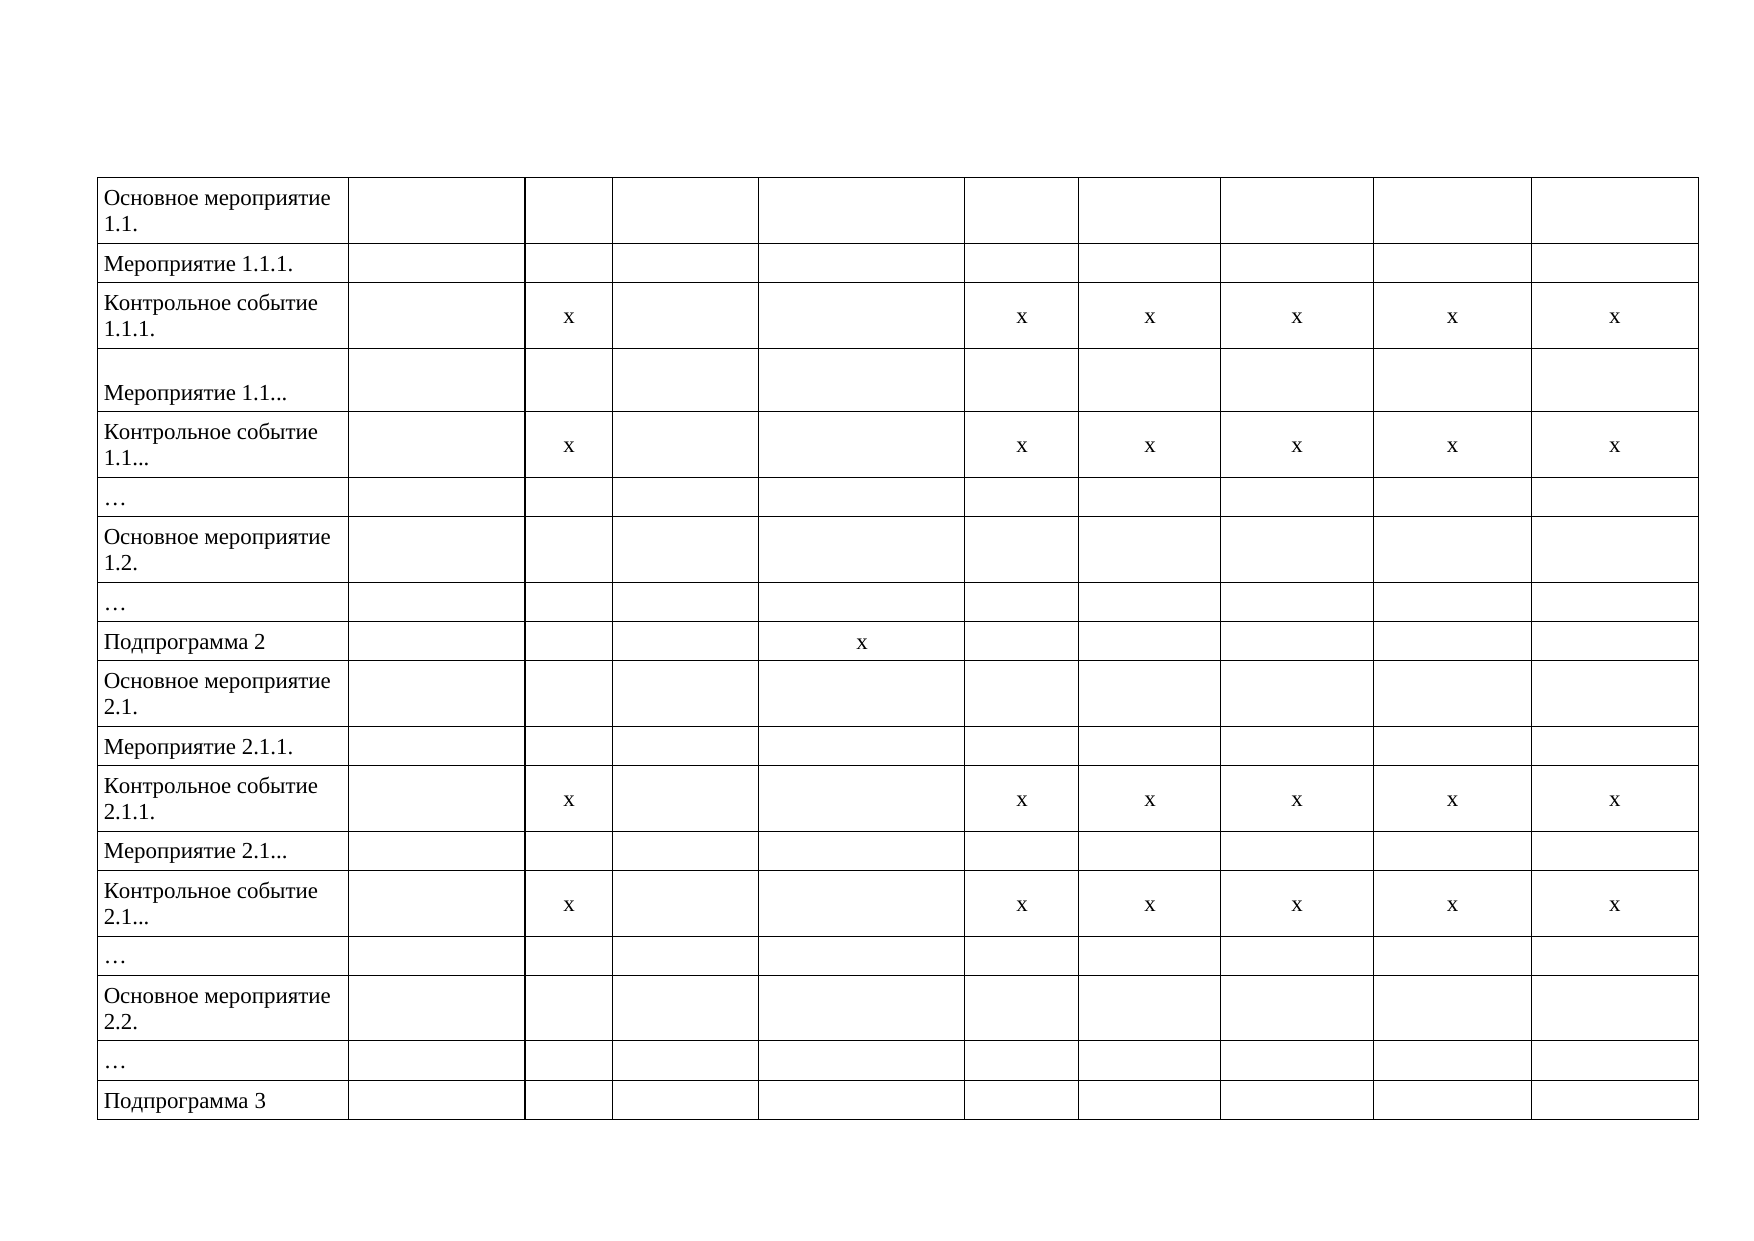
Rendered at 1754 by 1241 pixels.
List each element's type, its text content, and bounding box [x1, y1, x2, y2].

table_cell [759, 478, 964, 516]
table_cell [349, 661, 524, 726]
table_cell [349, 583, 524, 621]
table_cell Основное мероприятие 2.2. [98, 976, 348, 1040]
table_cell [613, 832, 758, 870]
table_cell Контрольное событие 1.1.1. [98, 283, 348, 348]
table_cell х [965, 766, 1078, 831]
table_cell [613, 412, 758, 477]
table_cell … [98, 478, 348, 516]
table_cell [759, 412, 964, 477]
table_cell [759, 349, 964, 411]
table_cell [526, 517, 612, 582]
table_cell [965, 517, 1078, 582]
table_cell х [526, 871, 612, 936]
table_cell [1374, 478, 1531, 516]
table_cell х [1079, 283, 1220, 348]
table_cell х [965, 412, 1078, 477]
table_cell Основное мероприятие 1.2. [98, 517, 348, 582]
table_cell [759, 937, 964, 975]
table_cell х [1532, 871, 1698, 936]
table_cell [613, 622, 758, 660]
table_cell Контрольное событие 1.1... [98, 412, 348, 477]
table_cell х [1079, 871, 1220, 936]
table_cell [1532, 937, 1698, 975]
table_cell [613, 517, 758, 582]
table_cell [1532, 661, 1698, 726]
table_cell х [526, 283, 612, 348]
table_cell [1532, 244, 1698, 282]
table_cell [349, 622, 524, 660]
table_cell [1532, 583, 1698, 621]
table_cell [1221, 727, 1373, 765]
table_cell х [759, 622, 964, 660]
table_cell [759, 1081, 964, 1119]
table_cell [613, 766, 758, 831]
table_cell х [965, 283, 1078, 348]
table_cell х [1374, 283, 1531, 348]
table_cell [1374, 661, 1531, 726]
table_cell [526, 244, 612, 282]
table_cell х [1374, 766, 1531, 831]
table_cell [349, 832, 524, 870]
table_cell [1221, 517, 1373, 582]
table_cell [759, 283, 964, 348]
table_cell х [1079, 766, 1220, 831]
table_cell [1079, 517, 1220, 582]
table_cell [613, 937, 758, 975]
table_cell х [526, 766, 612, 831]
table_cell [759, 727, 964, 765]
table_cell [349, 1081, 524, 1119]
table_cell [965, 244, 1078, 282]
table_cell [1374, 1081, 1531, 1119]
table_cell [759, 517, 964, 582]
table_cell [349, 244, 524, 282]
table_cell [349, 478, 524, 516]
table_cell [1079, 937, 1220, 975]
table_cell х [1532, 283, 1698, 348]
table_cell [759, 244, 964, 282]
table_cell [613, 871, 758, 936]
table_cell [759, 661, 964, 726]
table_cell х [1374, 871, 1531, 936]
table_cell [1532, 1081, 1698, 1119]
table_cell … [98, 583, 348, 621]
table_cell [349, 178, 524, 243]
table_cell х [965, 871, 1078, 936]
table_cell [759, 832, 964, 870]
table_cell [1374, 832, 1531, 870]
table_cell [1079, 727, 1220, 765]
table_cell [526, 937, 612, 975]
table_cell [1079, 832, 1220, 870]
table_cell [349, 766, 524, 831]
table_cell [759, 766, 964, 831]
table_cell х [1374, 412, 1531, 477]
table_cell [1532, 976, 1698, 1040]
table_cell [965, 727, 1078, 765]
table_cell [1221, 178, 1373, 243]
table_cell [526, 583, 612, 621]
table_cell х [1221, 283, 1373, 348]
table_cell [526, 178, 612, 243]
table_cell [1221, 583, 1373, 621]
table_cell [1221, 832, 1373, 870]
table_cell [349, 937, 524, 975]
table_cell Мероприятие 1.1.1. [98, 244, 348, 282]
table_cell х [1079, 412, 1220, 477]
table_cell [1532, 517, 1698, 582]
table_cell [613, 1041, 758, 1080]
table_cell [613, 244, 758, 282]
table_cell [1221, 244, 1373, 282]
table_cell [526, 661, 612, 726]
table_cell х [1532, 412, 1698, 477]
table_cell [759, 583, 964, 621]
table_cell [759, 1041, 964, 1080]
table_cell [613, 283, 758, 348]
table_cell Контрольное событие 2.1... [98, 871, 348, 936]
table_cell Контрольное событие 2.1.1. [98, 766, 348, 831]
table_cell … [98, 1041, 348, 1080]
table_cell [1532, 478, 1698, 516]
table_cell [526, 622, 612, 660]
table_cell [1079, 178, 1220, 243]
table_cell х [1221, 412, 1373, 477]
table_cell [613, 349, 758, 411]
table_cell [1374, 1041, 1531, 1080]
table_cell [965, 661, 1078, 726]
table_cell [965, 937, 1078, 975]
table_cell [1221, 622, 1373, 660]
table_cell [1532, 727, 1698, 765]
table_cell [1374, 517, 1531, 582]
table_cell [526, 1081, 612, 1119]
table_cell [1532, 832, 1698, 870]
table_cell [349, 412, 524, 477]
table_cell [349, 976, 524, 1040]
table_cell [1221, 349, 1373, 411]
table_cell х [1532, 766, 1698, 831]
table_cell [349, 727, 524, 765]
table_cell [1374, 622, 1531, 660]
table_cell [1079, 478, 1220, 516]
table_cell [613, 661, 758, 726]
table_cell [526, 1041, 612, 1080]
table_cell [1221, 1041, 1373, 1080]
table_cell [613, 583, 758, 621]
table_cell х [1221, 766, 1373, 831]
table_cell [613, 178, 758, 243]
table_cell [965, 349, 1078, 411]
table_cell [526, 976, 612, 1040]
table_cell [1079, 661, 1220, 726]
table_cell [1374, 244, 1531, 282]
table_cell [1079, 622, 1220, 660]
table_cell [759, 871, 964, 936]
table_cell [759, 976, 964, 1040]
table_cell [965, 1041, 1078, 1080]
table_cell Подпрограмма 3 [98, 1081, 348, 1119]
table_cell [1532, 349, 1698, 411]
table_cell [759, 178, 964, 243]
table_cell х [1221, 871, 1373, 936]
table_cell [526, 478, 612, 516]
table_cell Подпрограмма 2 [98, 622, 348, 660]
table_cell [349, 517, 524, 582]
table_cell [1079, 583, 1220, 621]
table_cell Основное мероприятие 2.1. [98, 661, 348, 726]
table_cell [1532, 178, 1698, 243]
table_cell Мероприятие 2.1... [98, 832, 348, 870]
table_cell х [526, 412, 612, 477]
table_cell [1079, 1081, 1220, 1119]
table_cell [1374, 976, 1531, 1040]
table_cell [1374, 727, 1531, 765]
table_cell … [98, 937, 348, 975]
table_cell [613, 478, 758, 516]
table_cell [1221, 1081, 1373, 1119]
table_cell [1079, 1041, 1220, 1080]
table_cell [526, 349, 612, 411]
table_cell [1079, 349, 1220, 411]
table_cell [349, 349, 524, 411]
table_cell [349, 1041, 524, 1080]
table_cell [1221, 937, 1373, 975]
table_cell [965, 583, 1078, 621]
table_cell [613, 727, 758, 765]
table_cell Основное мероприятие 1.1. [98, 178, 348, 243]
table_cell [1221, 976, 1373, 1040]
table_cell [1374, 178, 1531, 243]
table_cell [349, 871, 524, 936]
table_cell [1221, 478, 1373, 516]
table_cell [1374, 349, 1531, 411]
table_cell [1079, 244, 1220, 282]
table_cell Мероприятие 2.1.1. [98, 727, 348, 765]
table_cell [1532, 622, 1698, 660]
table_cell [1532, 1041, 1698, 1080]
table_cell [1374, 937, 1531, 975]
table_cell Мероприятие 1.1... [98, 349, 348, 411]
table_cell [965, 178, 1078, 243]
table_cell [965, 976, 1078, 1040]
table_cell [1079, 976, 1220, 1040]
table_cell [965, 622, 1078, 660]
table_cell [965, 478, 1078, 516]
table_cell [613, 1081, 758, 1119]
table_cell [965, 1081, 1078, 1119]
table_cell [1374, 583, 1531, 621]
table_cell [1221, 661, 1373, 726]
table_cell [349, 283, 524, 348]
table_cell [965, 832, 1078, 870]
table_cell [526, 727, 612, 765]
table_cell [526, 832, 612, 870]
table_cell [613, 976, 758, 1040]
